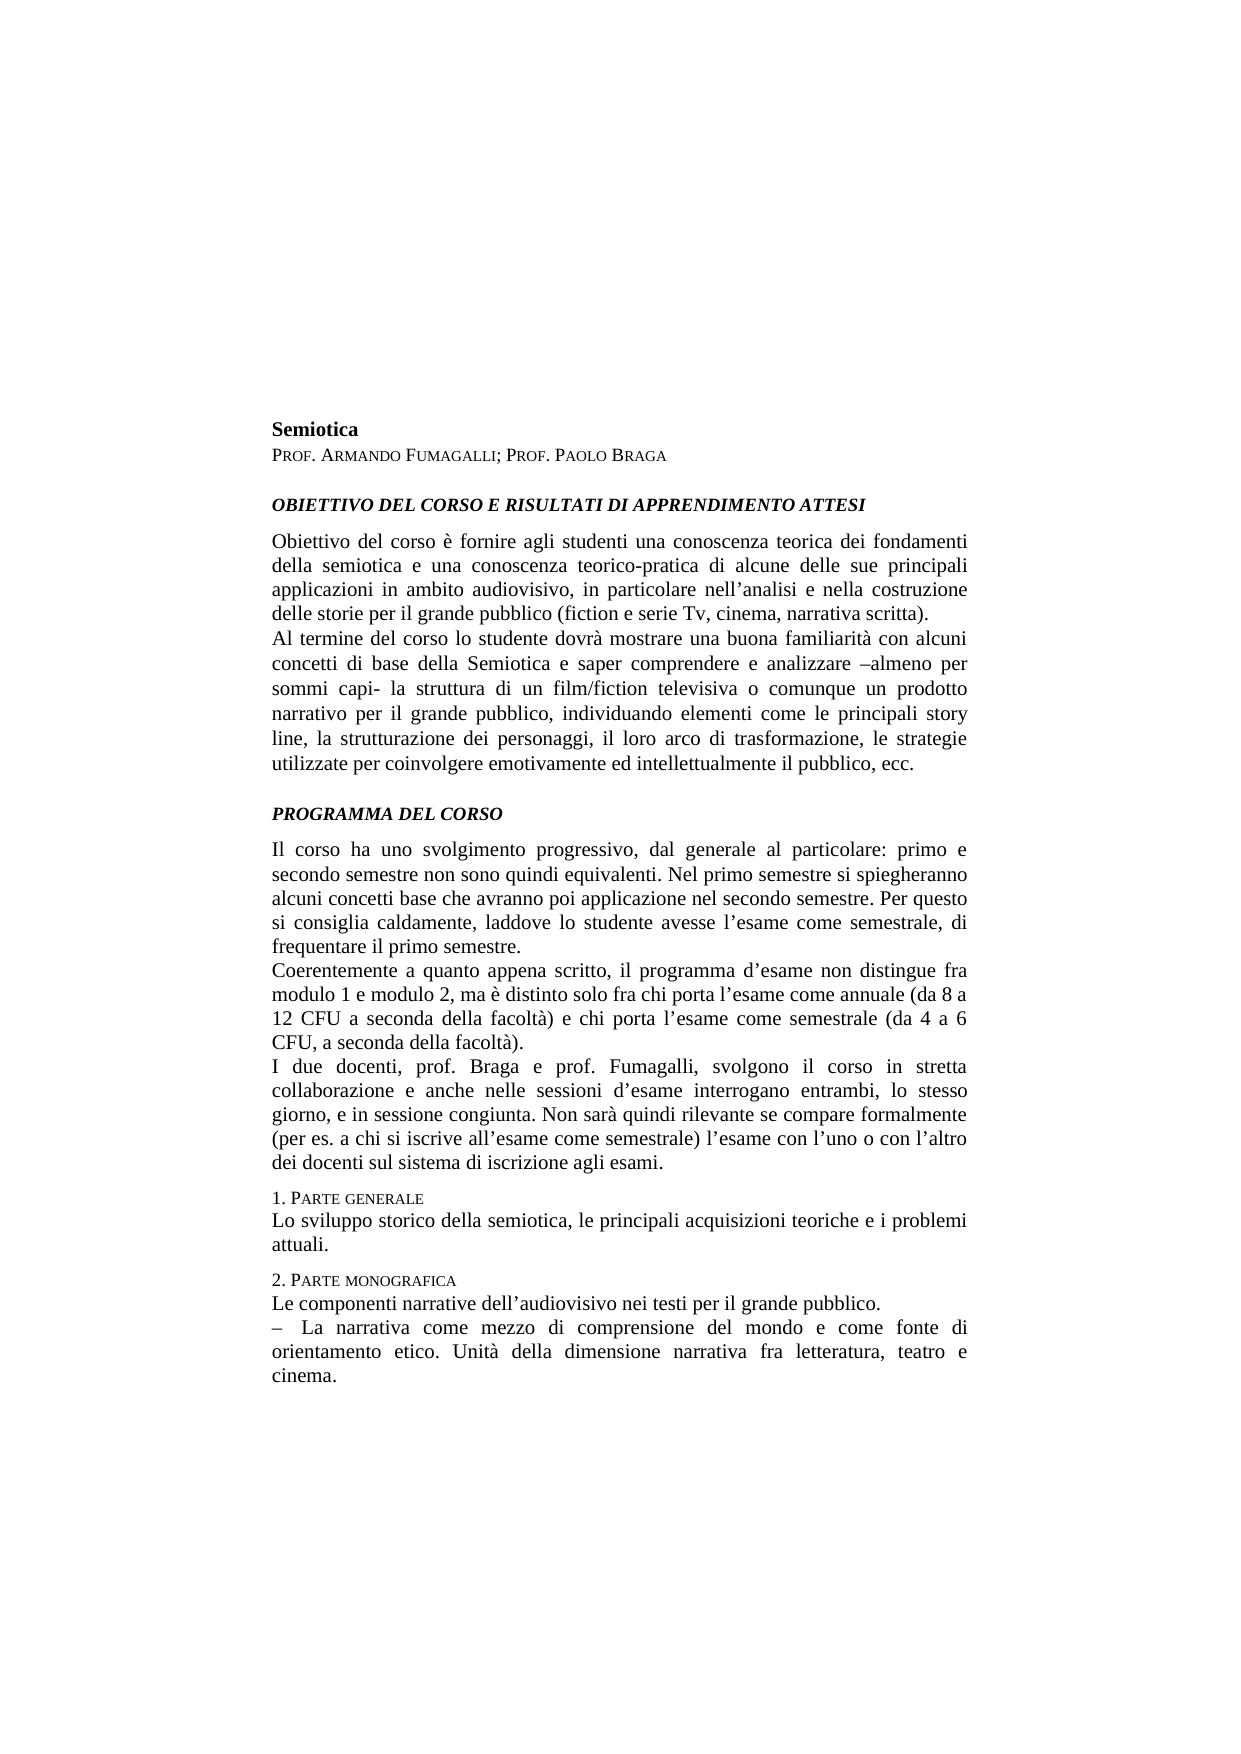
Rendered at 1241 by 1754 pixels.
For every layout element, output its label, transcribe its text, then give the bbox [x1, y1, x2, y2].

subtitle Semiotica [272, 416, 968, 441]
text OBIETTIVO DEL CORSO E RISULTATI DI APPRENDIMENTO ATTESI [272, 491, 968, 516]
text Al termine del corso lo studente dovrà mostrare una buona familiarità con alcuni concetti di base della Semiotica e saper comprendere e analizzare –almeno per sommi capi- la struttura di un film/fiction televisiva o comunque un prodotto narrativo per il grande pubblico, individuando elementi come le principali story line, la strutturazione dei personaggi, il loro arco di trasformazione, le strategie utilizzate per coinvolgere emotivamente ed intellettualmente il pubblico, ecc. [272, 625, 968, 775]
text 1. Parte generale [272, 1187, 968, 1208]
subtitle Prof. Armando Fumagalli; Prof. Paolo Braga [272, 441, 968, 466]
text 2. Parte monografica [272, 1269, 968, 1291]
text – La narrativa come mezzo di comprensione del mondo e come fonte di orientamento etico. Unità della dimensione narrativa fra letteratura, teatro e cinema. [272, 1314, 968, 1387]
text PROGRAMMA DEL CORSO [272, 800, 968, 825]
text Coerentemente a quanto appena scritto, il programma d’esame non distingue fra modulo 1 e modulo 2, ma è distinto solo fra chi porta l’esame come annuale (da 8 a 12 CFU a seconda della facoltà) e chi porta l’esame come semestrale (da 4 a 6 CFU, a seconda della facoltà). [272, 958, 968, 1054]
text Obiettivo del corso è fornire agli studenti una conoscenza teorica dei fondamenti della semiotica e una conoscenza teorico-pratica di alcune delle sue principali applicazioni in ambito audiovisivo, in particolare nell’analisi e nella costruzione delle storie per il grande pubblico (fiction e serie Tv, cinema, narrativa scritta). [272, 529, 968, 625]
text I due docenti, prof. Braga e prof. Fumagalli, svolgono il corso in stretta collaborazione e anche nelle sessioni d’esame interrogano entrambi, lo stesso giorno, e in sessione congiunta. Non sarà quindi rilevante se compare formalmente (per es. a chi si iscrive all’esame come semestrale) l’esame con l’uno o con l’altro dei docenti sul sistema di iscrizione agli esami. [272, 1054, 968, 1174]
text Lo sviluppo storico della semiotica, le principali acquisizioni teoriche e i problemi attuali. [272, 1208, 968, 1256]
text Il corso ha uno svolgimento progressivo, dal generale al particolare: primo e secondo semestre non sono quindi equivalenti. Nel primo semestre si spiegheranno alcuni concetti base che avranno poi applicazione nel secondo semestre. Per questo si consiglia caldamente, laddove lo studente avesse l’esame come semestrale, di frequentare il primo semestre. [272, 837, 968, 958]
text Le componenti narrative dell’audiovisivo nei testi per il grande pubblico. [272, 1291, 968, 1314]
